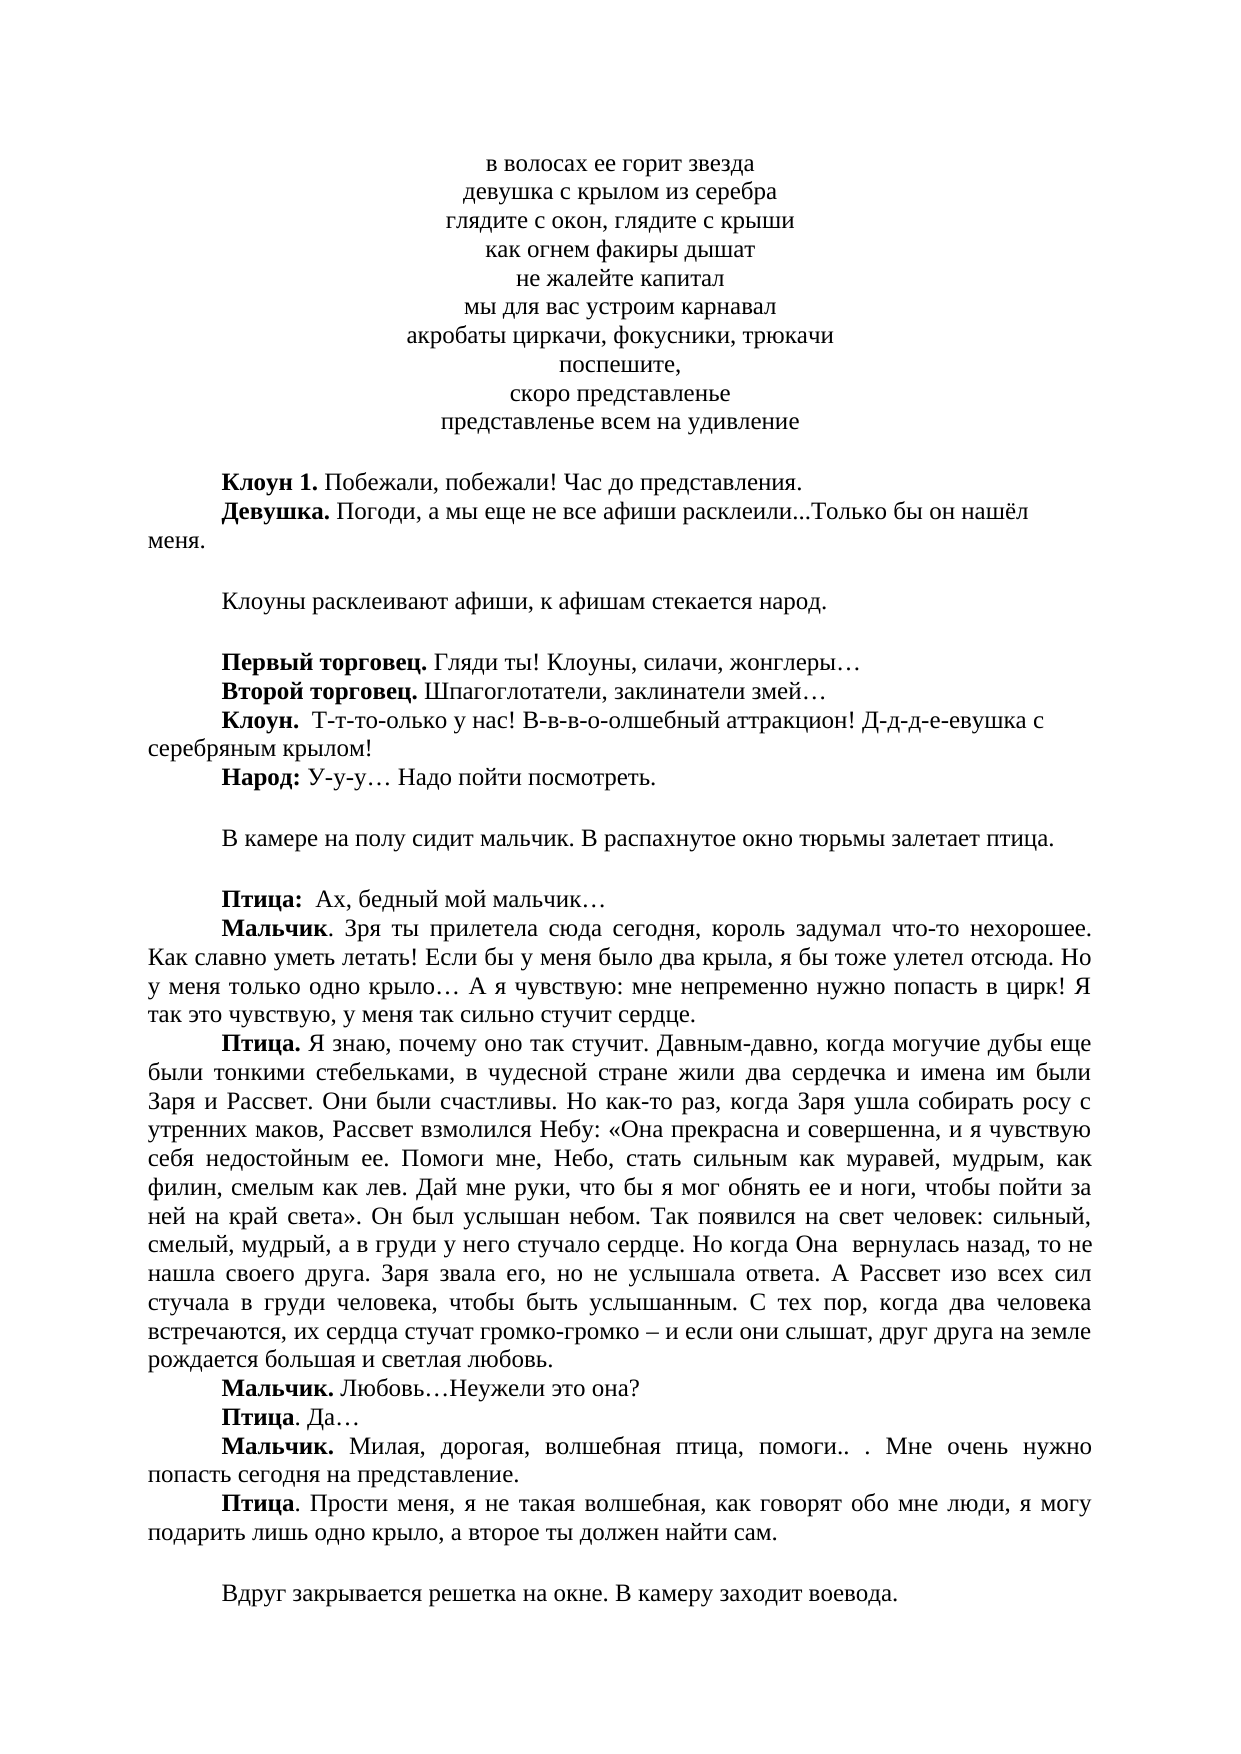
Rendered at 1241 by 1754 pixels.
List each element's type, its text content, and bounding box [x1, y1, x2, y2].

text Клоун 1. Побежали, побежали! Час до представления. [148, 467, 1093, 496]
text В камере на полу сидит мальчик. В распахнутое окно тюрьмы залетает птица. [148, 823, 1093, 852]
text мы для вас устроим карнавал [148, 291, 1093, 320]
text Первый торговец. Гляди ты! Клоуны, силачи, жонглеры… [148, 647, 1093, 676]
text Народ: У-у-у… Надо пойти посмотреть. [148, 762, 1093, 791]
text Второй торговец. Шпагоглотатели, заклинатели змей… [148, 676, 1093, 705]
text глядите с окон, глядите с крыши [148, 205, 1093, 234]
text поспешите, [148, 349, 1093, 378]
text Птица. Прости меня, я не такая волшебная, как говорят обо мне люди, я могу подарить лишь одно крыло, а второе ты должен найти сам. [148, 1488, 1093, 1546]
text Мальчик. Любовь…Неужели это она? [148, 1373, 1093, 1402]
text представленье всем на удивление [148, 406, 1093, 435]
text Птица. Да… [148, 1402, 1093, 1431]
text Мальчик. Зря ты прилетела сюда сегодня, король задумал что-то нехорошее. Как славно уметь летать! Если бы у меня было два крыла, я бы тоже улетел отсюда. Но у меня только одно крыло… А я чувствую: мне непременно нужно попасть в цирк! Я так это чувствую, у меня так сильно стучит сердце. [148, 913, 1093, 1028]
text в волосах ее горит звезда [148, 148, 1093, 176]
text Вдруг закрывается решетка на окне. В камеру заходит воевода. [148, 1578, 1093, 1607]
text Птица. Я знаю, почему оно так стучит. Давным-давно, когда могучие дубы еще были тонкими стебельками, в чудесной стране жили два сердечка и имена им были Заря и Рассвет. Они были счастливы. Но как-то раз, когда Заря ушла собирать росу с утренних маков, Рассвет взмолился Небу: «Она прекрасна и совершенна, и я чувствую себя недостойным ее. Помоги мне, Небо, стать сильным как муравей, мудрым, как филин, смелым как лев. Дай мне руки, что бы я мог обнять ее и ноги, чтобы пойти за ней на край света». Он был услышан небом. Так появился на свет человек: сильный, смелый, мудрый, а в груди у него стучало сердце. Но когда Она вернулась назад, то не нашла своего друга. Заря звала его, но не услышала ответа. А Рассвет изо всех сил стучала в груди человека, чтобы быть услышанным. С тех пор, когда два человека встречаются, их сердца стучат громко-громко – и если они слышат, друг друга на земле рождается большая и светлая любовь. [148, 1028, 1093, 1373]
text Клоун. Т-т-то-олько у нас! В-в-в-о-олшебный аттракцион! Д-д-д-е-евушка с серебряным крылом! [148, 705, 1093, 762]
text скоро представленье [148, 378, 1093, 406]
text не жалейте капитал [148, 263, 1093, 291]
text как огнем факиры дышат [148, 234, 1093, 263]
text девушка с крылом из серебра [148, 176, 1093, 205]
text Птица: Ах, бедный мой мальчик… [148, 884, 1093, 913]
text акробаты циркачи, фокусники, трюкачи [148, 320, 1093, 349]
text Мальчик. Милая, дорогая, волшебная птица, помоги.. . Мне очень нужно попасть сегодня на представление. [148, 1431, 1093, 1488]
text Клоуны расклеивают афиши, к афишам стекается народ. [148, 586, 1093, 615]
text Девушка. Погоди, а мы еще не все афиши расклеили...Только бы он нашёл меня. [148, 496, 1093, 554]
